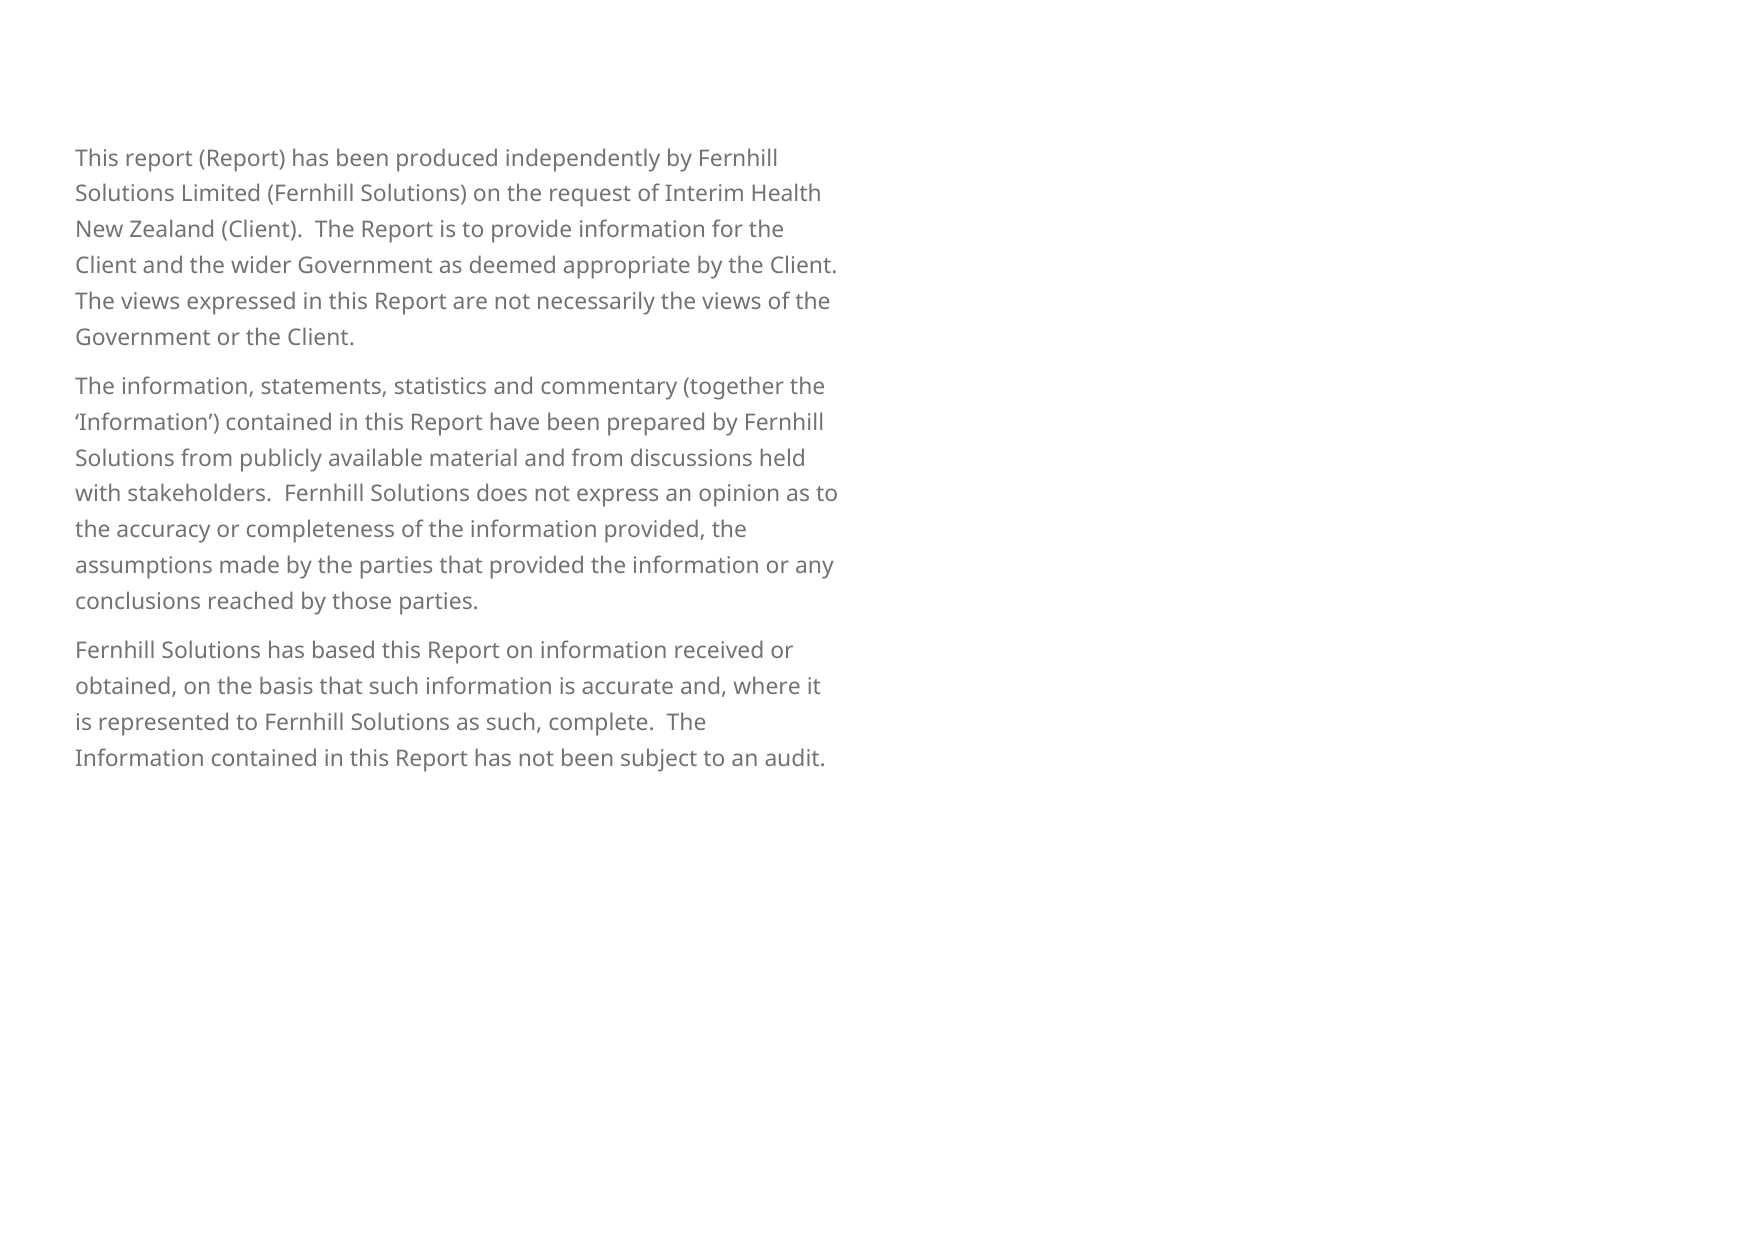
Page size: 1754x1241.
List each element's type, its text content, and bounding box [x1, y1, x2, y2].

text This report (Report) has been produced independently by Fernhill Solutions Limited (Fernhill Solutions) on the request of Interim Health New Zealand (Client). The Report is to provide information for the Client and the wider Government as deemed appropriate by the Client. The views expressed in this Report are not necessarily the views of the Government or the Client. [75, 141, 840, 352]
text Fernhill Solutions has based this Report on information received or obtained, on the basis that such information is accurate and, where it is represented to Fernhill Solutions as such, complete. The Information contained in this Report has not been subject to an audit. [75, 634, 840, 773]
text The information, statements, statistics and commentary (together the ‘Information’) contained in this Report have been prepared by Fernhill Solutions from publicly available material and from discussions held with stakeholders. Fernhill Solutions does not express an opinion as to the accuracy or completeness of the information provided, the assumptions made by the parties that provided the information or any conclusions reached by those parties. [75, 369, 840, 616]
